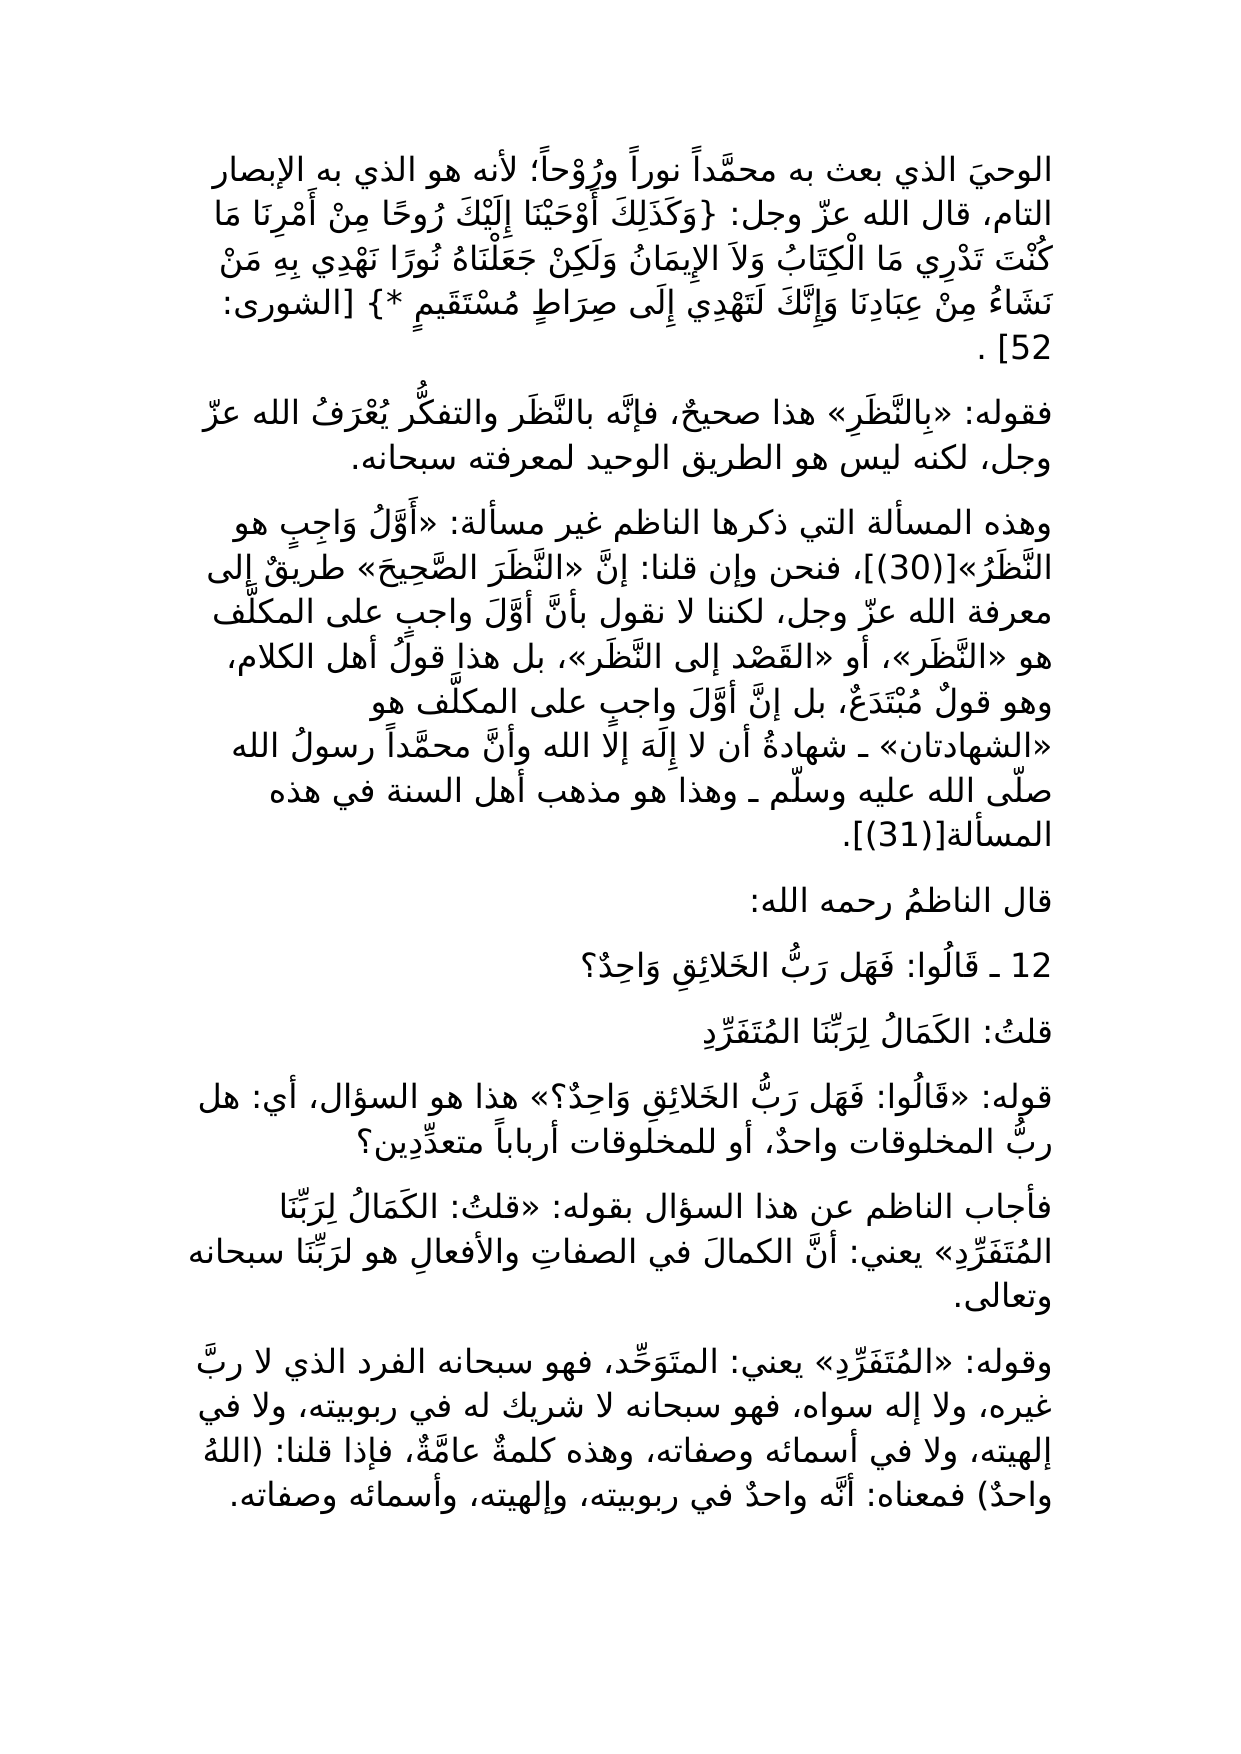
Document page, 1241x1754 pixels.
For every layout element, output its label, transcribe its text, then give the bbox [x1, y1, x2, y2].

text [187, 150, 1053, 367]
text فأجاب الناظم عن هذا السؤال بقوله: «قلتُ: الكَمَالُ لِرَبِّنَا المُتَفَرِّدِ» يعني: أنَّ الكمالَ في الصفاتِ والأفعالِ هو لرَبِّنَا سبحانه وتعالى. [187, 1187, 1053, 1316]
text قال الناظمُ رحمه الله: [187, 881, 1053, 920]
text وقوله: «المُتَفَرِّدِ» يعني: المتَوَحِّد، فهو سبحانه الفرد الذي لا ربَّ غيره، ولا إله سواه، فهو سبحانه لا شريك له في ربوبيته، ولا في إلهيته، ولا في أسمائه وصفاته، وهذه كلمةٌ عامَّةٌ، فإذا قلنا: (اللهُ واحدٌ) فمعناه: أنَّه واحدٌ في ربوبيته، وإلهيته، وأسمائه وصفاته. [187, 1342, 1053, 1515]
text قلتُ: الكَمَالُ لِرَبِّنَا المُتَفَرِّدِ [187, 1012, 1053, 1051]
text وهذه المسألة التي ذكرها الناظم غير مسألة: «أَوَّلُ وَاجِبٍ هو النَّظَرُ»[(30)]، فنحن وإن قلنا: إنَّ «النَّظَرَ الصَّحِيحَ» طريقٌ إلى معرفة الله عزّ وجل، لكننا لا نقول بأنَّ أوَّلَ واجبٍ على المكلَّف هو «النَّظَر»، أو «القَصْد إلى النَّظَر»، بل هذا قولُ أهل الكلام، وهو قولٌ مُبْتَدَعٌ، بل إنَّ أوَّلَ واجبٍ على المكلَّف هو «الشهادتان» ـ شهادةُ أن لا إِلَهَ إلا الله وأنَّ محمَّداً رسولُ الله صلّى الله عليه وسلّم ـ وهذا هو مذهب أهل السنة في هذه المسألة[(31)]. [187, 504, 1053, 855]
text 12 ـ قَالُوا: فَهَل رَبُّ الخَلائِقِ وَاحِدٌ؟ [187, 947, 1053, 986]
text فقوله: «بِالنَّظَرِ» هذا صحيحٌ، فإنَّه بالنَّظَر والتفكُّر يُعْرَفُ الله عزّ وجل، لكنه ليس هو الطريق الوحيد لمعرفته سبحانه. [187, 394, 1053, 477]
text قوله: «قَالُوا: فَهَل رَبُّ الخَلائِقِ وَاحِدٌ؟» هذا هو السؤال، أي: هل ربُّ المخلوقات واحدٌ، أو للمخلوقات أرباباً متعدِّدِين؟ [187, 1077, 1053, 1161]
